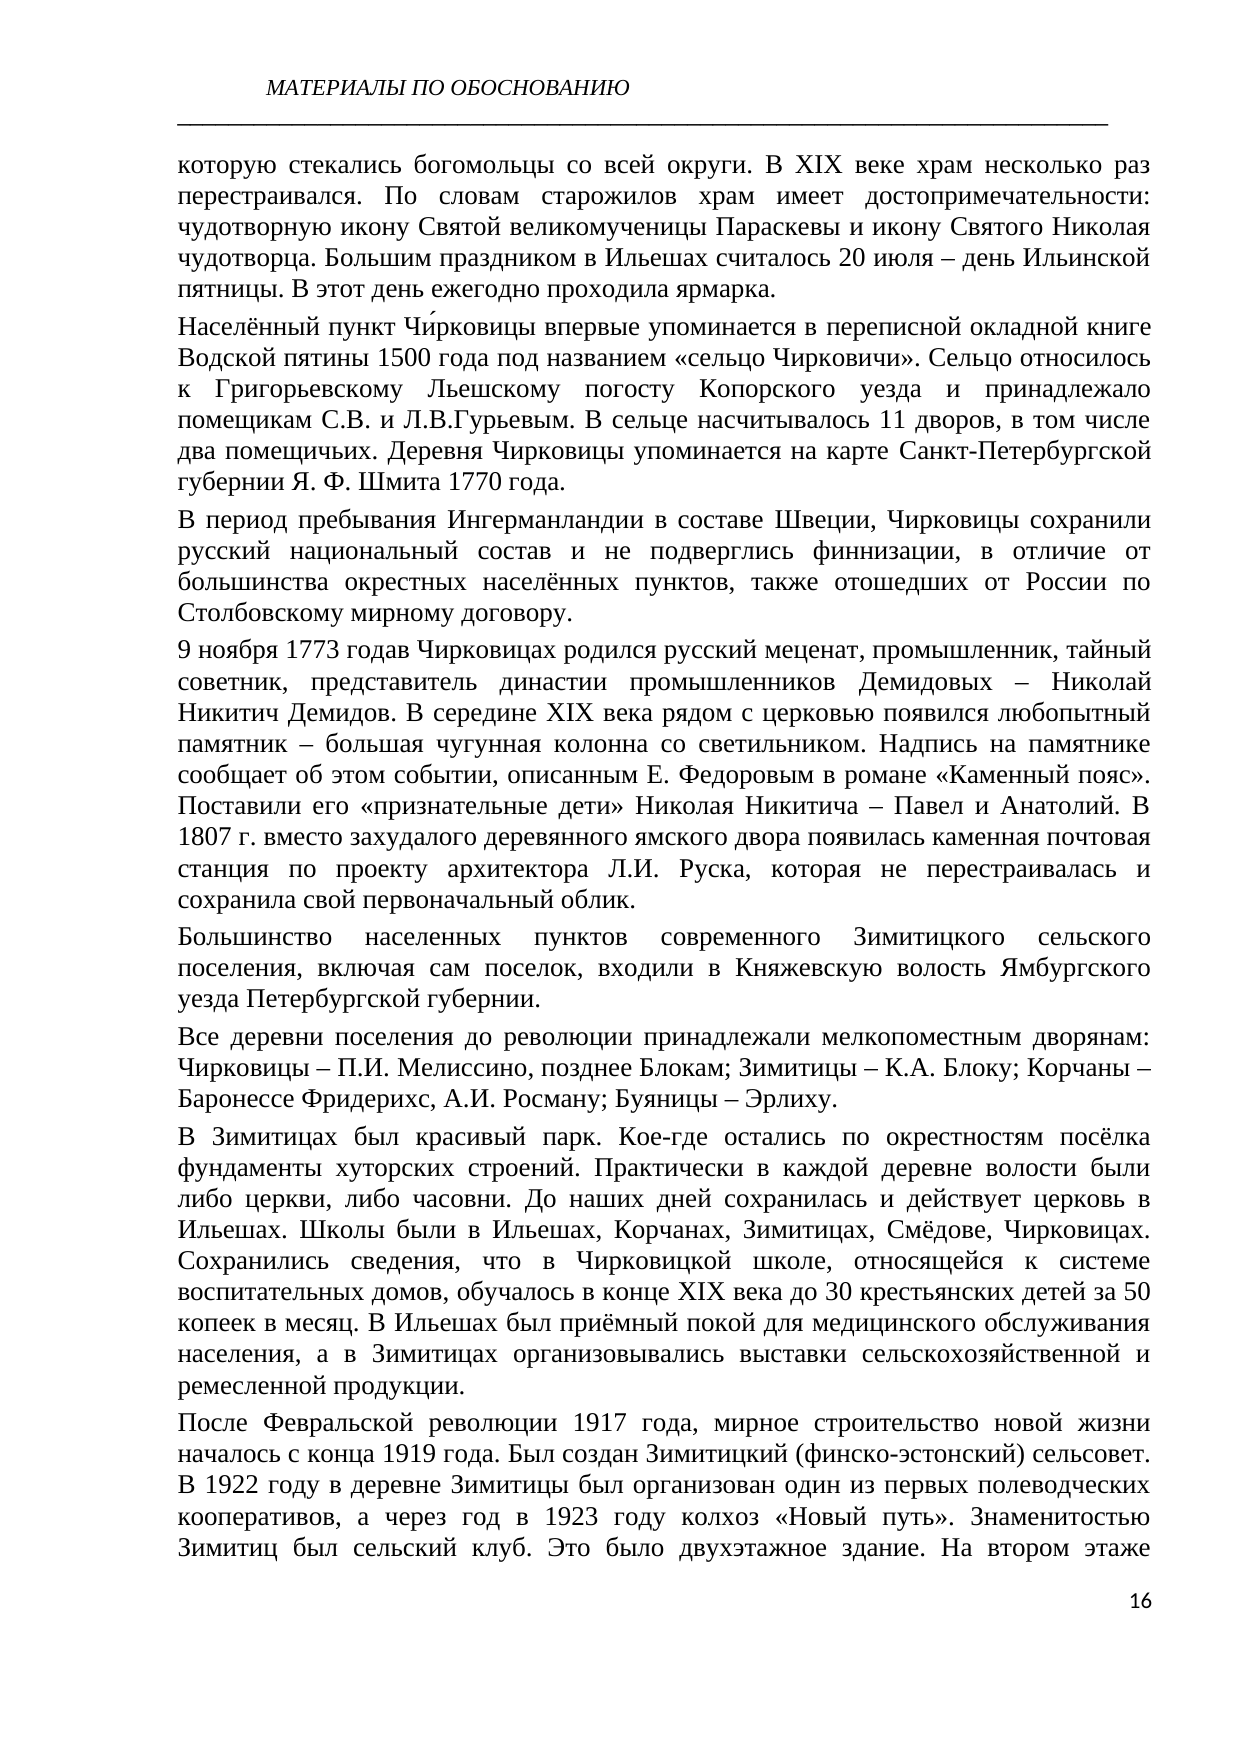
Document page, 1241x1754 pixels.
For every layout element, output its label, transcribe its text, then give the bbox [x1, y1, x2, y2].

text Большинство населенных пунктов современного Зимитицкого сельского поселения, включая сам поселок, входили в Княжевскую волость Ямбургского уезда Петербургской губернии. [177, 920, 1152, 1014]
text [177, 148, 1152, 303]
text В период пребывания Ингерманландии в составе Швеции, Чирковицы сохранили русский национальный состав и не подверглись финнизации, в отличие от большинства окрестных населённых пунктов, также отошедших от России по Столбовскому мирному договору. [177, 503, 1152, 627]
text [177, 1406, 1152, 1562]
text 9 ноября 1773 годав Чирковицах родился русский меценат, промышленник, тайный советник, представитель династии промышленников Демидовых – Николай Никитич Демидов. В середине XIX века рядом с церковью появился любопытный памятник – большая чугунная колонна со светильником. Надпись на памятнике сообщает об этом событии, описанным Е. Федоровым в романе «Каменный пояс». Поставили его «признательные дети» Николая Никитича – Павел и Анатолий. В 1807 г. вместо захудалого деревянного ямского двора появилась каменная почтовая станция по проекту архитектора Л.И. Руска, которая не перестраивалась и сохранила свой первоначальный облик. [177, 634, 1152, 914]
text Все деревни поселения до революции принадлежали мелкопоместным дворянам: Чирковицы – П.И. Мелиссино, позднее Блокам; Зимитицы – К.А. Блоку; Корчаны – Баронессе Фридерихс, А.И. Росману; Буяницы – Эрлиху. [177, 1020, 1152, 1113]
text В Зимитицах был красивый парк. Кое-где остались по окрестностям посёлка фундаменты хуторских строений. Практически в каждой деревне волости были либо церкви, либо часовни. До наших дней сохранилась и действует церковь в Ильешах. Школы были в Ильешах, Корчанах, Зимитицах, Смёдове, Чирковицах. Сохранились сведения, что в Чирковицкой школе, относящейся к системе воспитательных домов, обучалось в конце XIX века до 30 крестьянских детей за 50 копеек в месяц. В Ильешах был приёмный покой для медицинского обслуживания населения, а в Зимитицах организовывались выставки сельскохозяйственной и ремесленной продукции. [177, 1119, 1152, 1400]
text Населённый пункт Чи́рковицы впервые упоминается в переписной окладной книге Водской пятины 1500 года под названием «сельцо Чирковичи». Сельцо относилось к Григорьевскому Льешскому погосту Копорского уезда и принадлежало помещикам С.В. и Л.В.Гурьевым. В сельце насчитывалось 11 дворов, в том числе два помещичьих. Деревня Чирковицы упоминается на карте Санкт-Петербургской губернии Я. Ф. Шмита 1770 года. [177, 310, 1152, 497]
